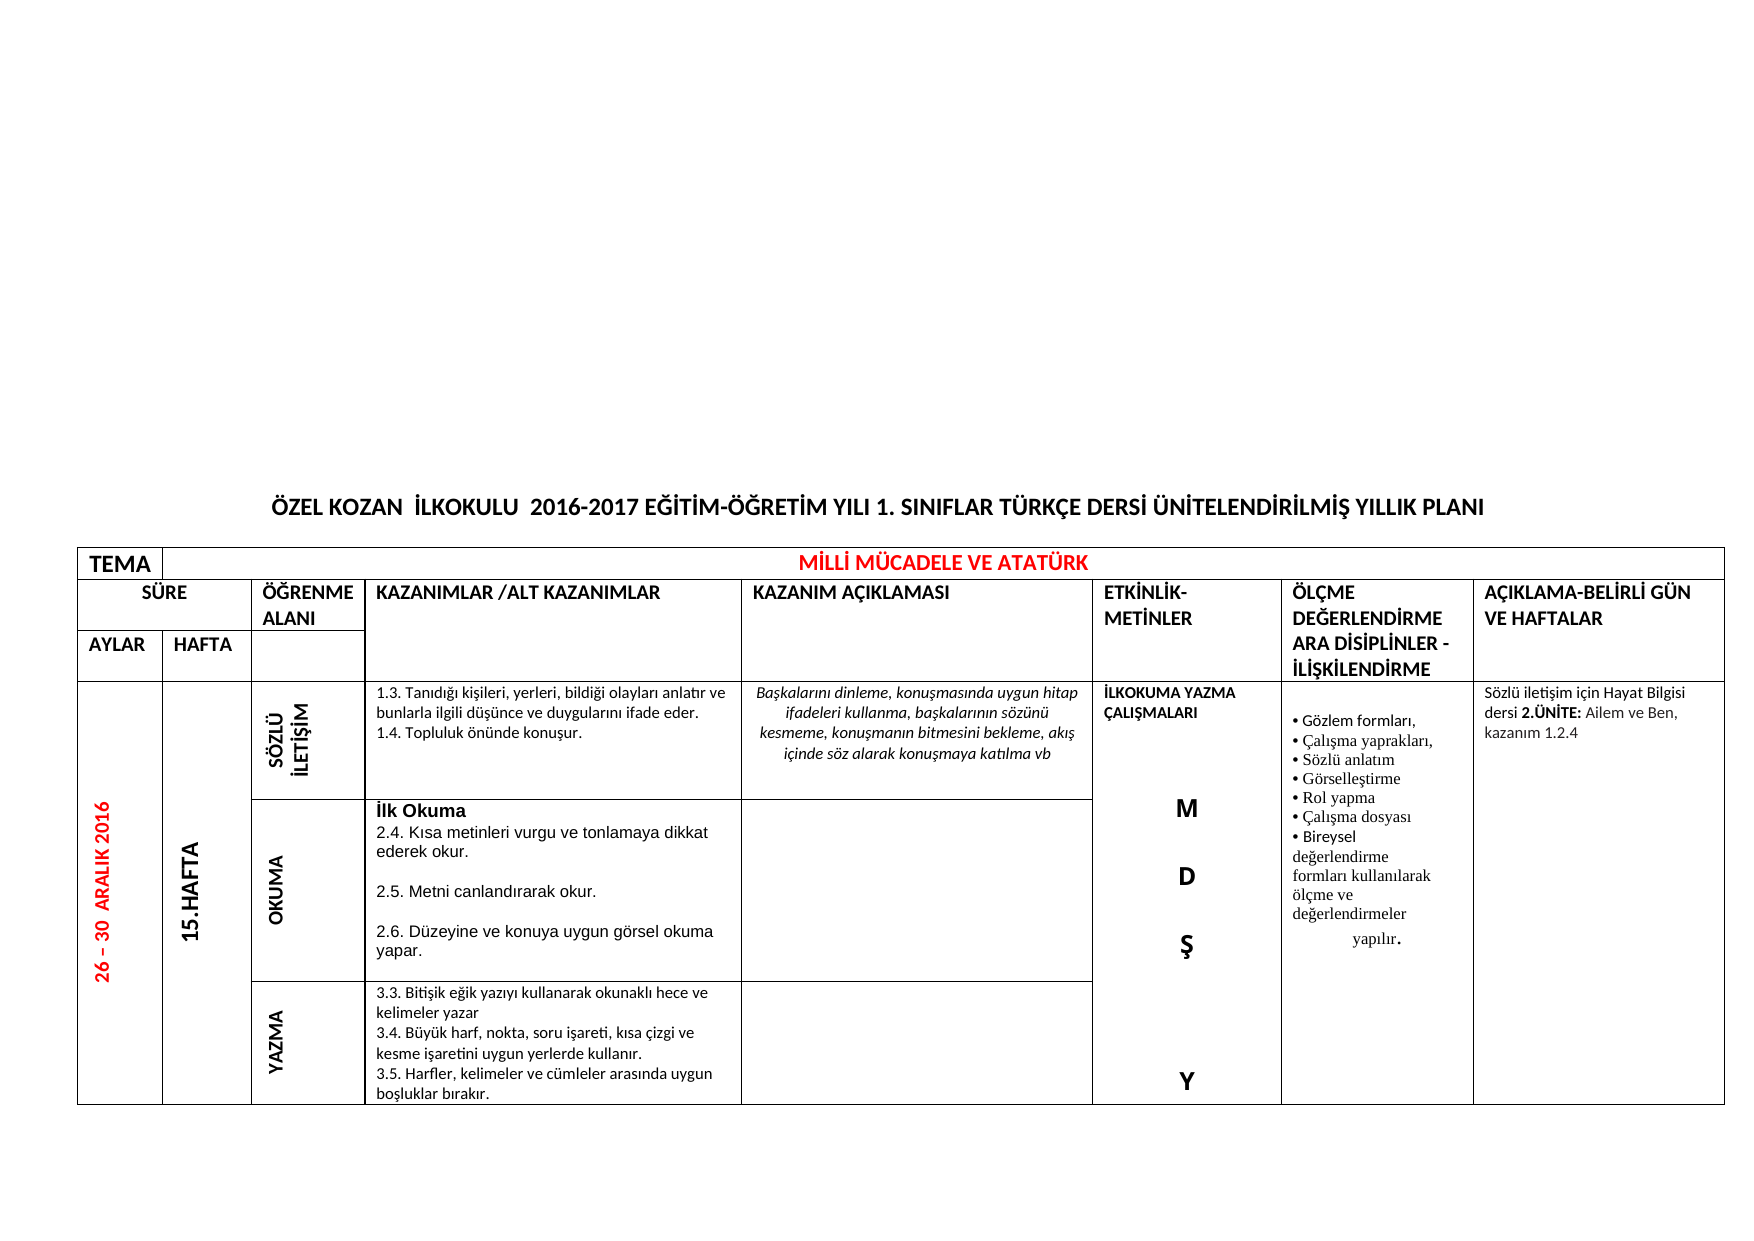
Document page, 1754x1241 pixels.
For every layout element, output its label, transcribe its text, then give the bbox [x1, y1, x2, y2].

text ÖZEL KOZAN İLKOKULU 2016-2017 EĞİTİM-ÖĞRETİM YILI 1. SINIFLAR TÜRKÇE DERSİ ÜNİTELENDİRİLMİŞ YILLIK PLANI [89, 491, 1668, 522]
table_cell Sözlü iletişim için Hayat Bilgisi dersi 2.ÜNİTE: Ailem ve Ben, kazanım 1.2.4 [1474, 682, 1724, 1104]
table_cell İlk Okuma 2.4. Kısa metinleri vurgu ve tonlamaya dikkat ederek okur. 2.5. Metni canlandırarak okur. 2.6. Düzeyine ve konuya uygun görsel okuma yapar. [366, 800, 741, 981]
table_cell HAFTA [163, 631, 251, 681]
table_cell AÇIKLAMA-BELİRLİ GÜN VE HAFTALAR [1474, 580, 1724, 681]
table_header TEMA [78, 548, 162, 578]
table_cell İLKOKUMA YAZMA ÇALIŞMALARI M D Ş Y C Z [1093, 682, 1281, 1104]
table_cell • Gözlem formları, • Çalışma yaprakları, • Sözlü anlatım • Görselleştirme • Rol yapma • Çalışma dosyası • Bireysel değerlendirme formları kullanılarak ölçme ve değerlendirmeler yapılır. [1282, 682, 1473, 1104]
table_cell ETKİNLİK-METİNLER [1093, 580, 1281, 681]
table_cell KAZANIM AÇIKLAMASI [742, 580, 1092, 681]
table_cell 15.HAFTA [163, 682, 251, 1104]
table_cell ÖĞRENME ALANI [252, 580, 364, 630]
table_cell 1.3. Tanıdığı kişileri, yerleri, bildiği olayları anlatır ve bunlarla ilgili düşünce ve duygularını ifade eder. 1.4. Topluluk önünde konuşur. [366, 682, 741, 799]
table_cell SÖZLÜ İLETİŞİM [252, 682, 364, 799]
table_header MİLLİ MÜCADELE VE ATATÜRK [163, 548, 1724, 578]
table_cell Başkalarını dinleme, konuşmasında uygun hitap ifadeleri kullanma, başkalarının sözünü kesmeme, konuşmanın bitmesini bekleme, akış içinde söz alarak konuşmaya katılma vb [742, 682, 1092, 799]
table_cell [252, 631, 364, 681]
table_cell OKUMA [252, 800, 364, 981]
table_cell YAZMA [252, 982, 364, 1104]
table_cell [742, 982, 1092, 1104]
table_cell 3.3. Bitişik eğik yazıyı kullanarak okunaklı hece ve kelimeler yazar 3.4. Büyük harf, nokta, soru işareti, kısa çizgi ve kesme işaretini uygun yerlerde kullanır. 3.5. Harfler, kelimeler ve cümleler arasında uygun boşluklar bırakır. [366, 982, 741, 1104]
table_cell ÖLÇME DEĞERLENDİRME ARA DİSİPLİNLER -İLİŞKİLENDİRME [1282, 580, 1473, 681]
table_cell SÜRE [78, 580, 251, 630]
table_cell 26 – 30 ARALIK 2016 [78, 682, 162, 1104]
table_cell AYLAR [78, 631, 162, 681]
table_cell KAZANIMLAR /ALT KAZANIMLAR [366, 580, 741, 681]
table_cell [742, 800, 1092, 981]
